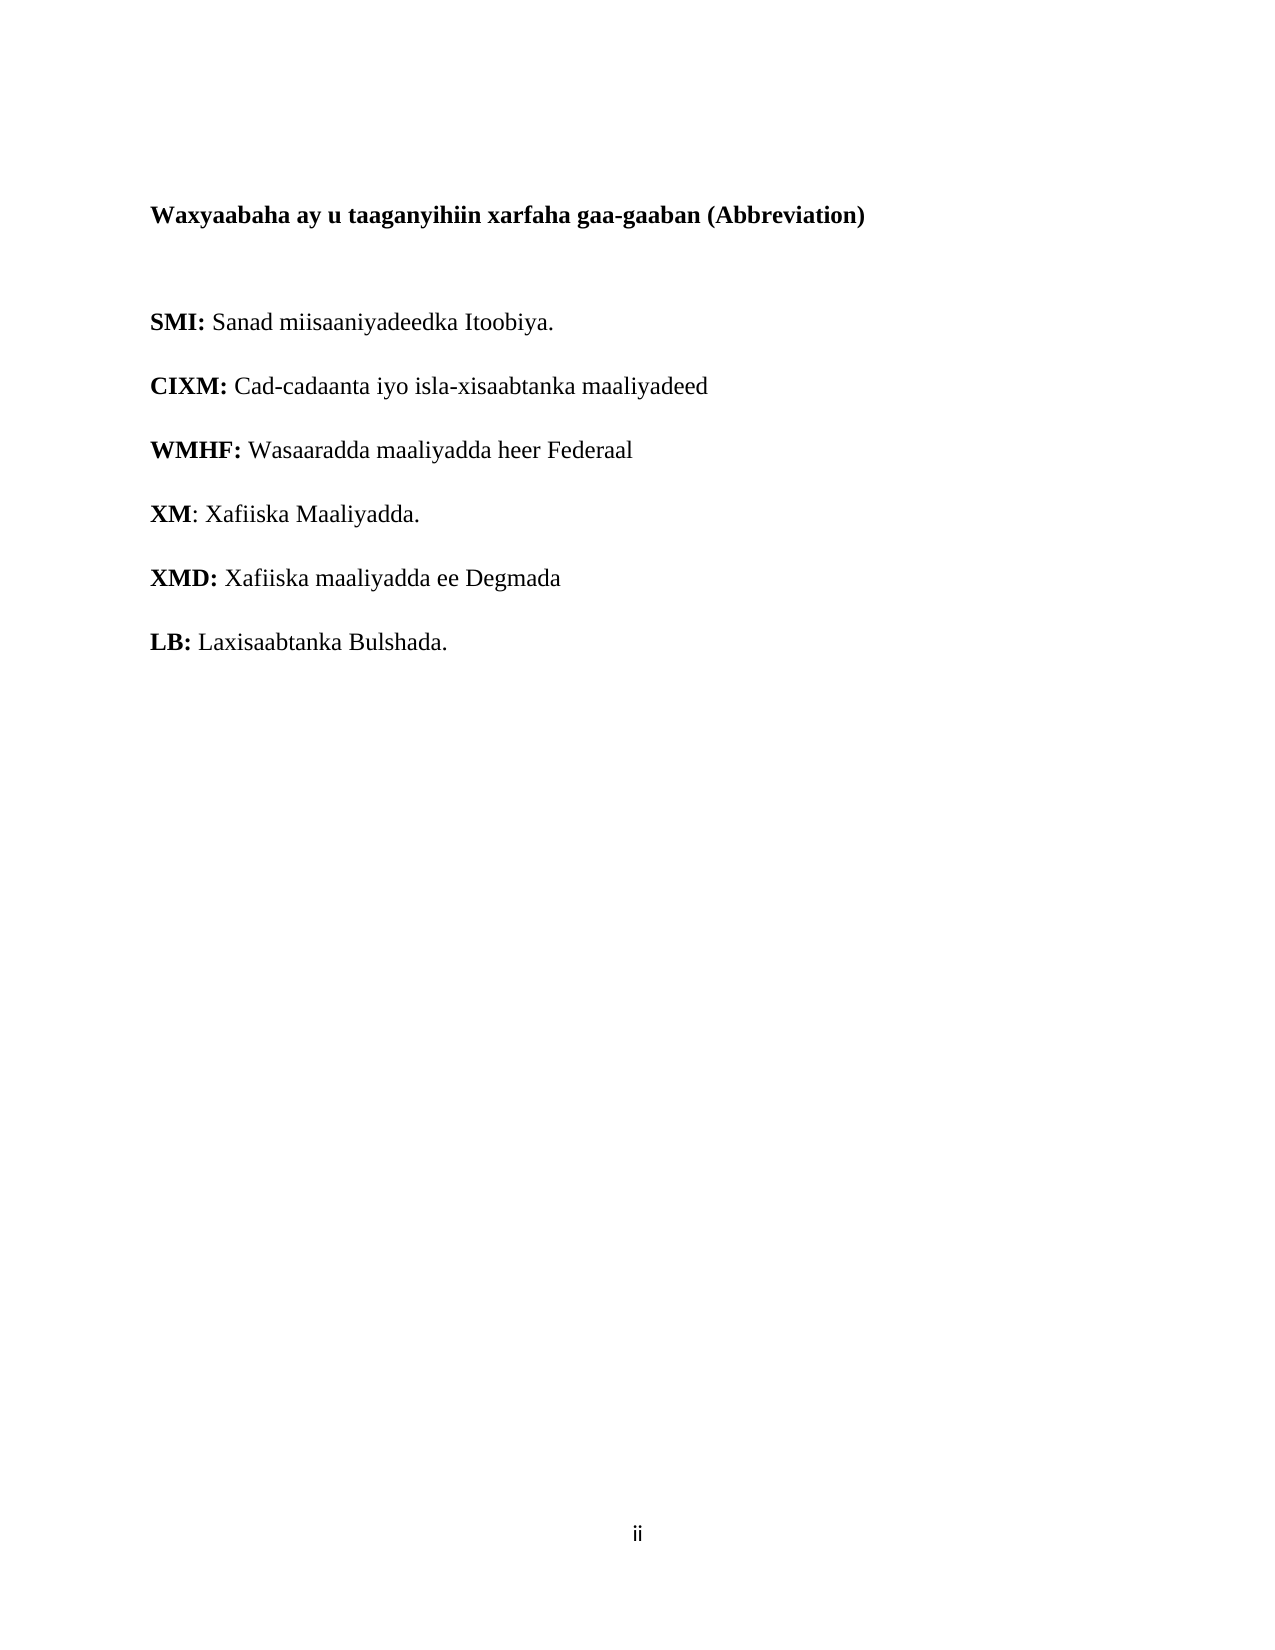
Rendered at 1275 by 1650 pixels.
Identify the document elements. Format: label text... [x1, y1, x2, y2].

text CIXM: Cad-cadaanta iyo isla-xisaabtanka maaliyadeed [150, 371, 1125, 400]
subtitle Waxyaabaha ay u taaganyihiin xarfaha gaa-gaaban (Abbreviation) [150, 200, 1125, 229]
text LB: Laxisaabtanka Bulshada. [150, 627, 1125, 656]
text SMI: Sanad miisaaniyadeedka Itoobiya. [150, 307, 1125, 336]
text WMHF: Wasaaradda maaliyadda heer Federaal [150, 435, 1125, 464]
text XM: Xafiiska Maaliyadda. [150, 499, 1125, 528]
text XMD: Xafiiska maaliyadda ee Degmada [150, 563, 1125, 592]
